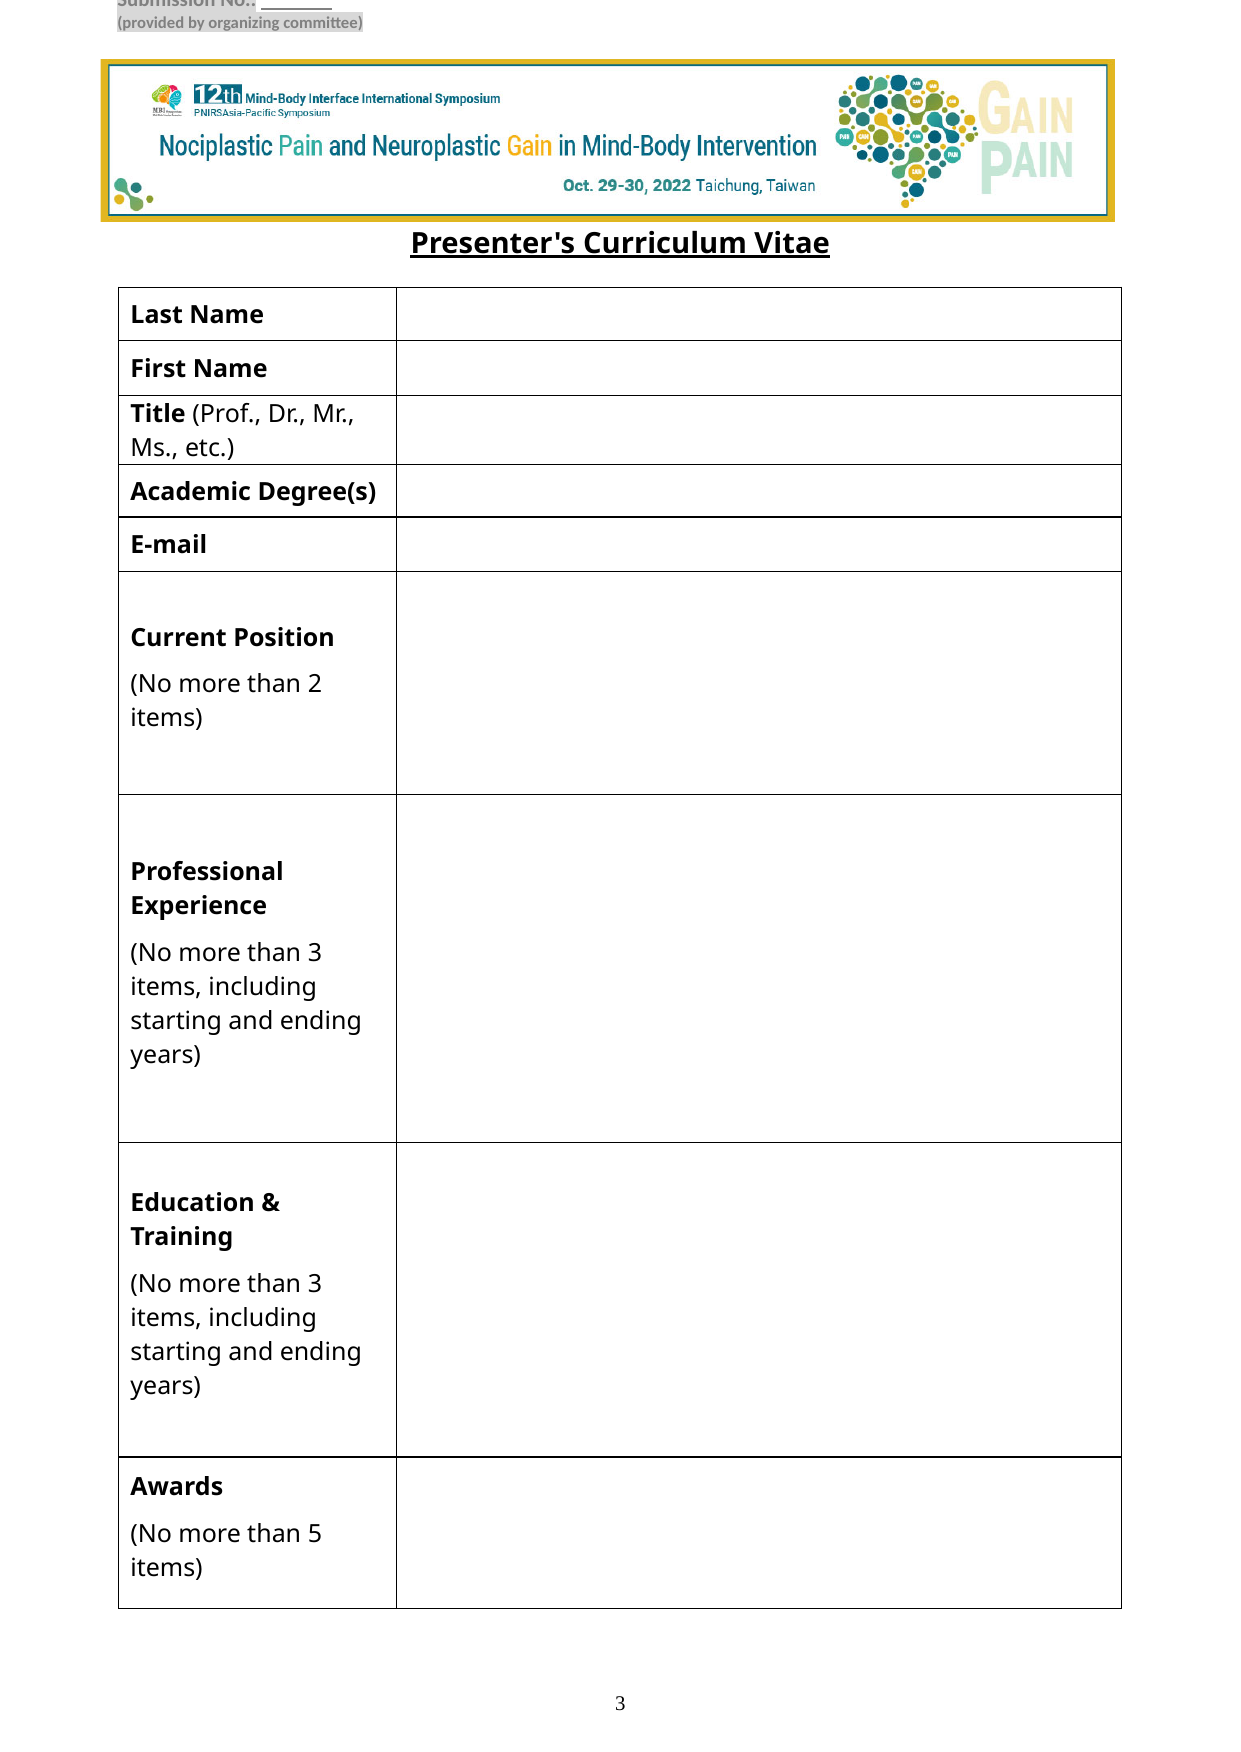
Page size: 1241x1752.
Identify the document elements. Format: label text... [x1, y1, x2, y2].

table_cell Academic Degree(s) [119, 465, 396, 516]
table_cell [397, 795, 1121, 1142]
table_header Last Name [119, 288, 396, 339]
table_cell First Name [119, 341, 396, 395]
picture [100, 59, 1115, 222]
table_cell [397, 396, 1121, 464]
table_cell [397, 465, 1121, 516]
table_cell [397, 518, 1121, 571]
table_cell Title (Prof., Dr., Mr., Ms., etc.) [119, 396, 396, 464]
table_cell [397, 1143, 1121, 1456]
table_cell Awards (No more than 5 items) [119, 1458, 396, 1608]
table_cell Current Position (No more than 2 items) [119, 572, 396, 794]
table_cell [397, 341, 1121, 395]
table_cell [397, 1458, 1121, 1608]
table_cell E-mail [119, 518, 396, 571]
text Presenter's Curriculum Vitae [118, 222, 1122, 262]
table_cell [397, 572, 1121, 794]
table_cell Professional Experience (No more than 3 items, including starting and ending years) [119, 795, 396, 1142]
table_cell Education & Training (No more than 3 items, including starting and ending years) [119, 1143, 396, 1456]
table_header [397, 288, 1121, 339]
